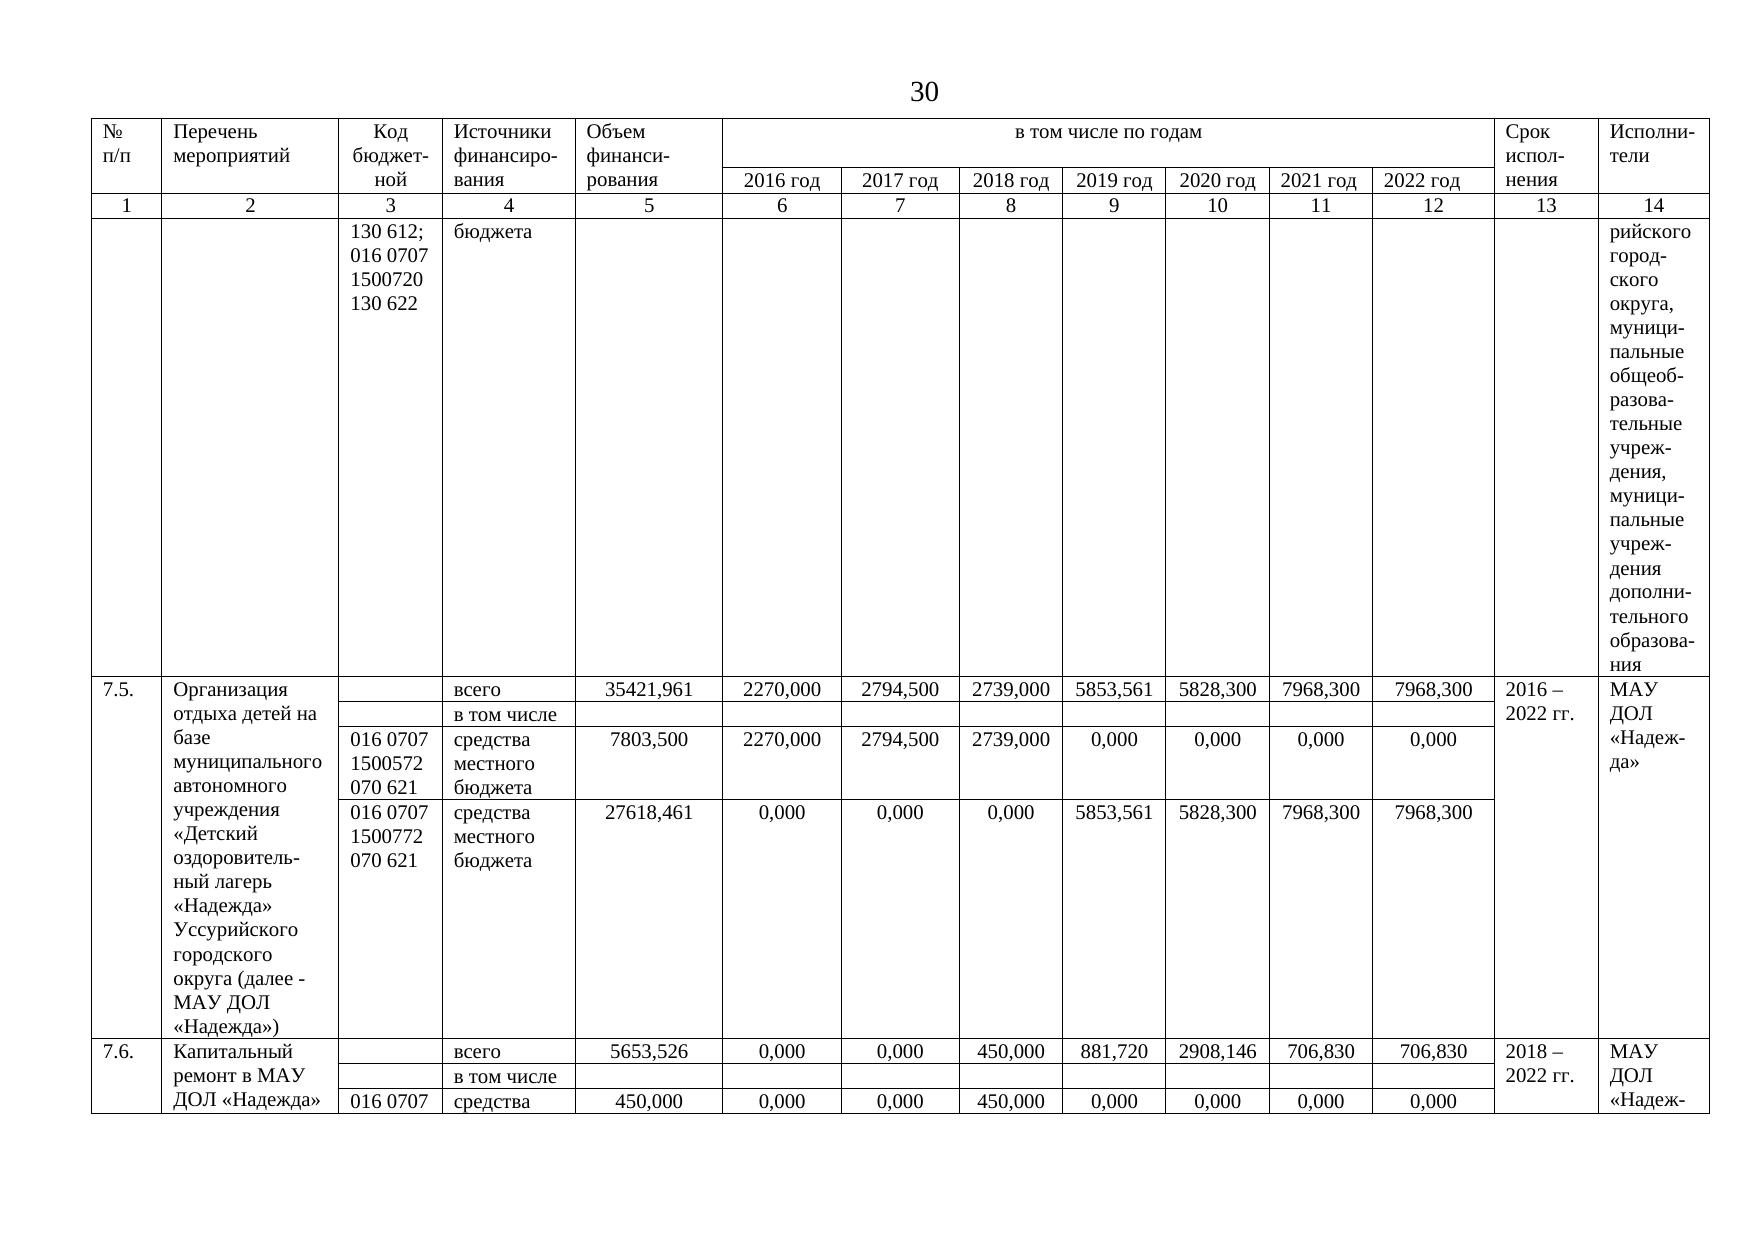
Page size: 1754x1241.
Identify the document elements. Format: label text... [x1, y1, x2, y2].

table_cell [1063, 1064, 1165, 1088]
table_cell 14 [1599, 194, 1709, 217]
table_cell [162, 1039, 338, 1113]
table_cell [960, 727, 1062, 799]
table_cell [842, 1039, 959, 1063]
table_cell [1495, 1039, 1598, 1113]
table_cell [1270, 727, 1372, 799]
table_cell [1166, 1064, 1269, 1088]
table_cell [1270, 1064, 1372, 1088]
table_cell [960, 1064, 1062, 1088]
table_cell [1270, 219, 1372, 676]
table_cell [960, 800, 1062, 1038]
table_header Исполни-тели [1599, 119, 1709, 192]
table_cell 12 [1373, 194, 1494, 217]
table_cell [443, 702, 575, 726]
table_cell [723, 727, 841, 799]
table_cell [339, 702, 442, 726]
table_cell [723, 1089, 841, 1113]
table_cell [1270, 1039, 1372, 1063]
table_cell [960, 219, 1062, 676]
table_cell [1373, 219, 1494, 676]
table_cell 9 [1063, 194, 1165, 217]
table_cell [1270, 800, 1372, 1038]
table_cell 3 [339, 194, 442, 217]
table_header в том числе по годам [723, 119, 1494, 167]
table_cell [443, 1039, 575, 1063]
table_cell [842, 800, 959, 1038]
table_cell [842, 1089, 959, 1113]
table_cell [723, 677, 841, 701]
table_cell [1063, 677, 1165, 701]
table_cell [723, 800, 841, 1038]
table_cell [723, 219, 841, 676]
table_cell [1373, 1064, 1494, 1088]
table_cell 6 [723, 194, 841, 217]
table_header Объем финанси-рования всего, тыс. руб. [576, 119, 722, 192]
table_header Срок испол-нения [1495, 119, 1598, 192]
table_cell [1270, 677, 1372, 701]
table_cell 2017 год [842, 168, 959, 192]
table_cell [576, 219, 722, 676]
table_cell 2 [162, 194, 338, 217]
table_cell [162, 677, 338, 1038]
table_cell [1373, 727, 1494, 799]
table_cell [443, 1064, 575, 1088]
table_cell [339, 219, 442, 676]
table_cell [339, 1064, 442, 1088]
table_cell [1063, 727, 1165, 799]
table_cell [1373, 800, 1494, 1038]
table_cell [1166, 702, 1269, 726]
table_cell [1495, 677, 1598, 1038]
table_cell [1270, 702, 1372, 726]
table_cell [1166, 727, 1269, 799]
table_cell 2020 год [1166, 168, 1269, 192]
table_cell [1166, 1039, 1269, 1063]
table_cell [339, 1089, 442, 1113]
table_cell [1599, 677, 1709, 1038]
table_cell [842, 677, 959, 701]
table_header Код бюджет-ной класси-фикации [339, 119, 442, 192]
table_cell 7 [842, 194, 959, 217]
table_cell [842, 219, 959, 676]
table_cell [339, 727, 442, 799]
table_cell 2022 год [1373, 168, 1494, 192]
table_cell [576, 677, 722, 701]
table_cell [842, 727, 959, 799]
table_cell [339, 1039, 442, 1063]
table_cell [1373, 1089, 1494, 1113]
table_cell 10 [1166, 194, 1269, 217]
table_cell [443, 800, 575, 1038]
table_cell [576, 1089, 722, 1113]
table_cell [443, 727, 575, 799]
table_cell 8 [960, 194, 1062, 217]
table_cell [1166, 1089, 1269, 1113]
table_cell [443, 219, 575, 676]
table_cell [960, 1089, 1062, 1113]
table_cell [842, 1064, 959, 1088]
table_header № п/п [92, 119, 161, 192]
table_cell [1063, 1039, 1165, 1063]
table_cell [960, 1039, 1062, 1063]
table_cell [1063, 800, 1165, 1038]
table_cell 5 [576, 194, 722, 217]
table_cell 2021 год [1270, 168, 1372, 192]
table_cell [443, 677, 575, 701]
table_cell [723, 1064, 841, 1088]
table_cell 11 [1270, 194, 1372, 217]
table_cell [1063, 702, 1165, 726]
table_header Перечень мероприятий [162, 119, 338, 192]
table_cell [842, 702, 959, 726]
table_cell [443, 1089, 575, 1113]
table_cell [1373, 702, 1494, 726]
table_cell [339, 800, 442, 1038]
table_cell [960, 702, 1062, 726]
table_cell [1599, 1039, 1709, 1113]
table_cell 2019 год [1063, 168, 1165, 192]
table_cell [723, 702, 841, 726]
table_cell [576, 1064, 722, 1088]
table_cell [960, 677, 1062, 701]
table_cell 1 [92, 194, 161, 217]
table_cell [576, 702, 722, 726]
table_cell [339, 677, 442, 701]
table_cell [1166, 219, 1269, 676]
table_header Источники финансиро-вания [443, 119, 575, 192]
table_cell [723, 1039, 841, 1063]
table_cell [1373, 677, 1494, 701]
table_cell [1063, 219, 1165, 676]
table_cell 13 [1495, 194, 1598, 217]
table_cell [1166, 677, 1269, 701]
table_cell 2018 год [960, 168, 1062, 192]
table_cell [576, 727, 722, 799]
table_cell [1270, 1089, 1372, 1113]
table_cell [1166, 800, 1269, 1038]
table_cell 4 [443, 194, 575, 217]
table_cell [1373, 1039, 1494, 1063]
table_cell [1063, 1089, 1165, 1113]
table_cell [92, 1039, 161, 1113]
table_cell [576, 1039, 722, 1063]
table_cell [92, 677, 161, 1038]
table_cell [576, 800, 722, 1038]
table_cell 2016 год [723, 168, 841, 192]
